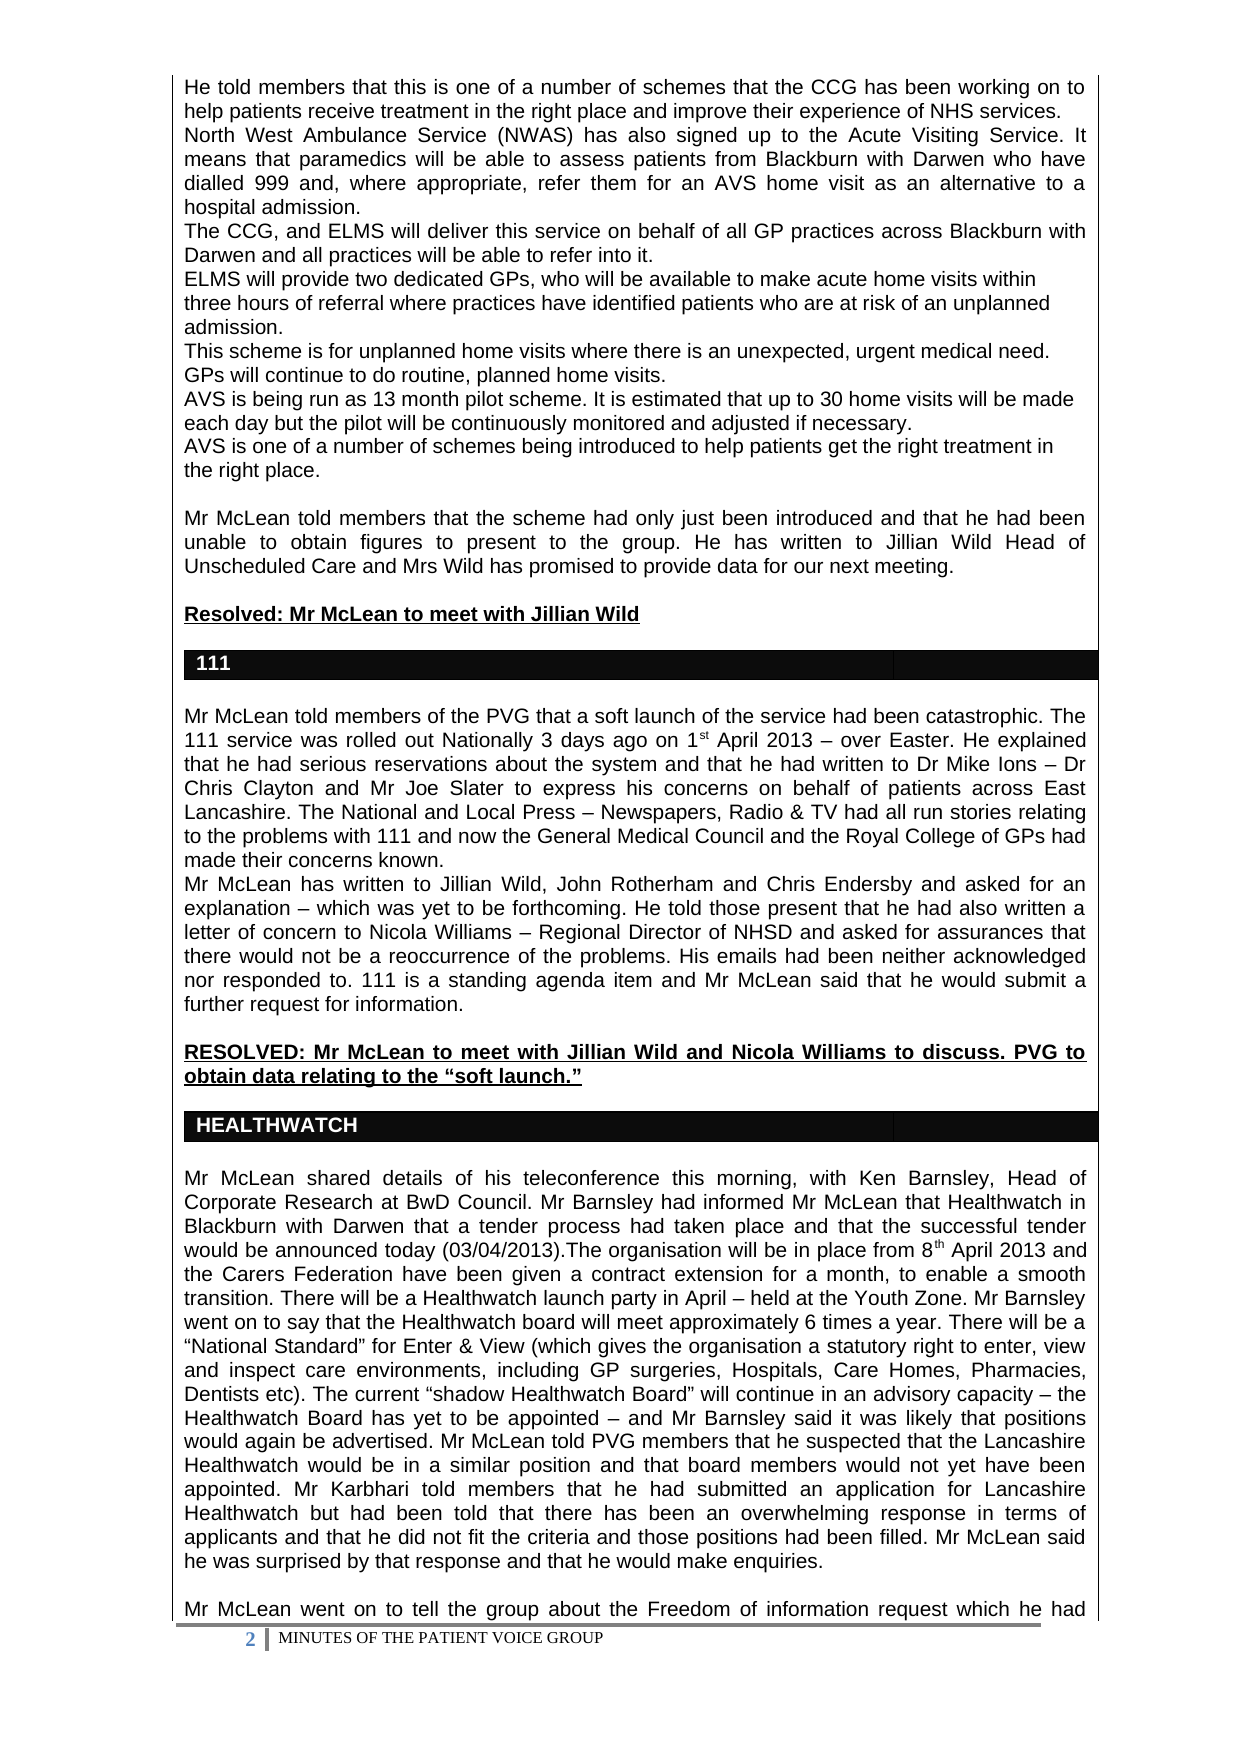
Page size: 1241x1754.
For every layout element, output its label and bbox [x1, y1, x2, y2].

table_cell [173, 75, 1098, 1621]
